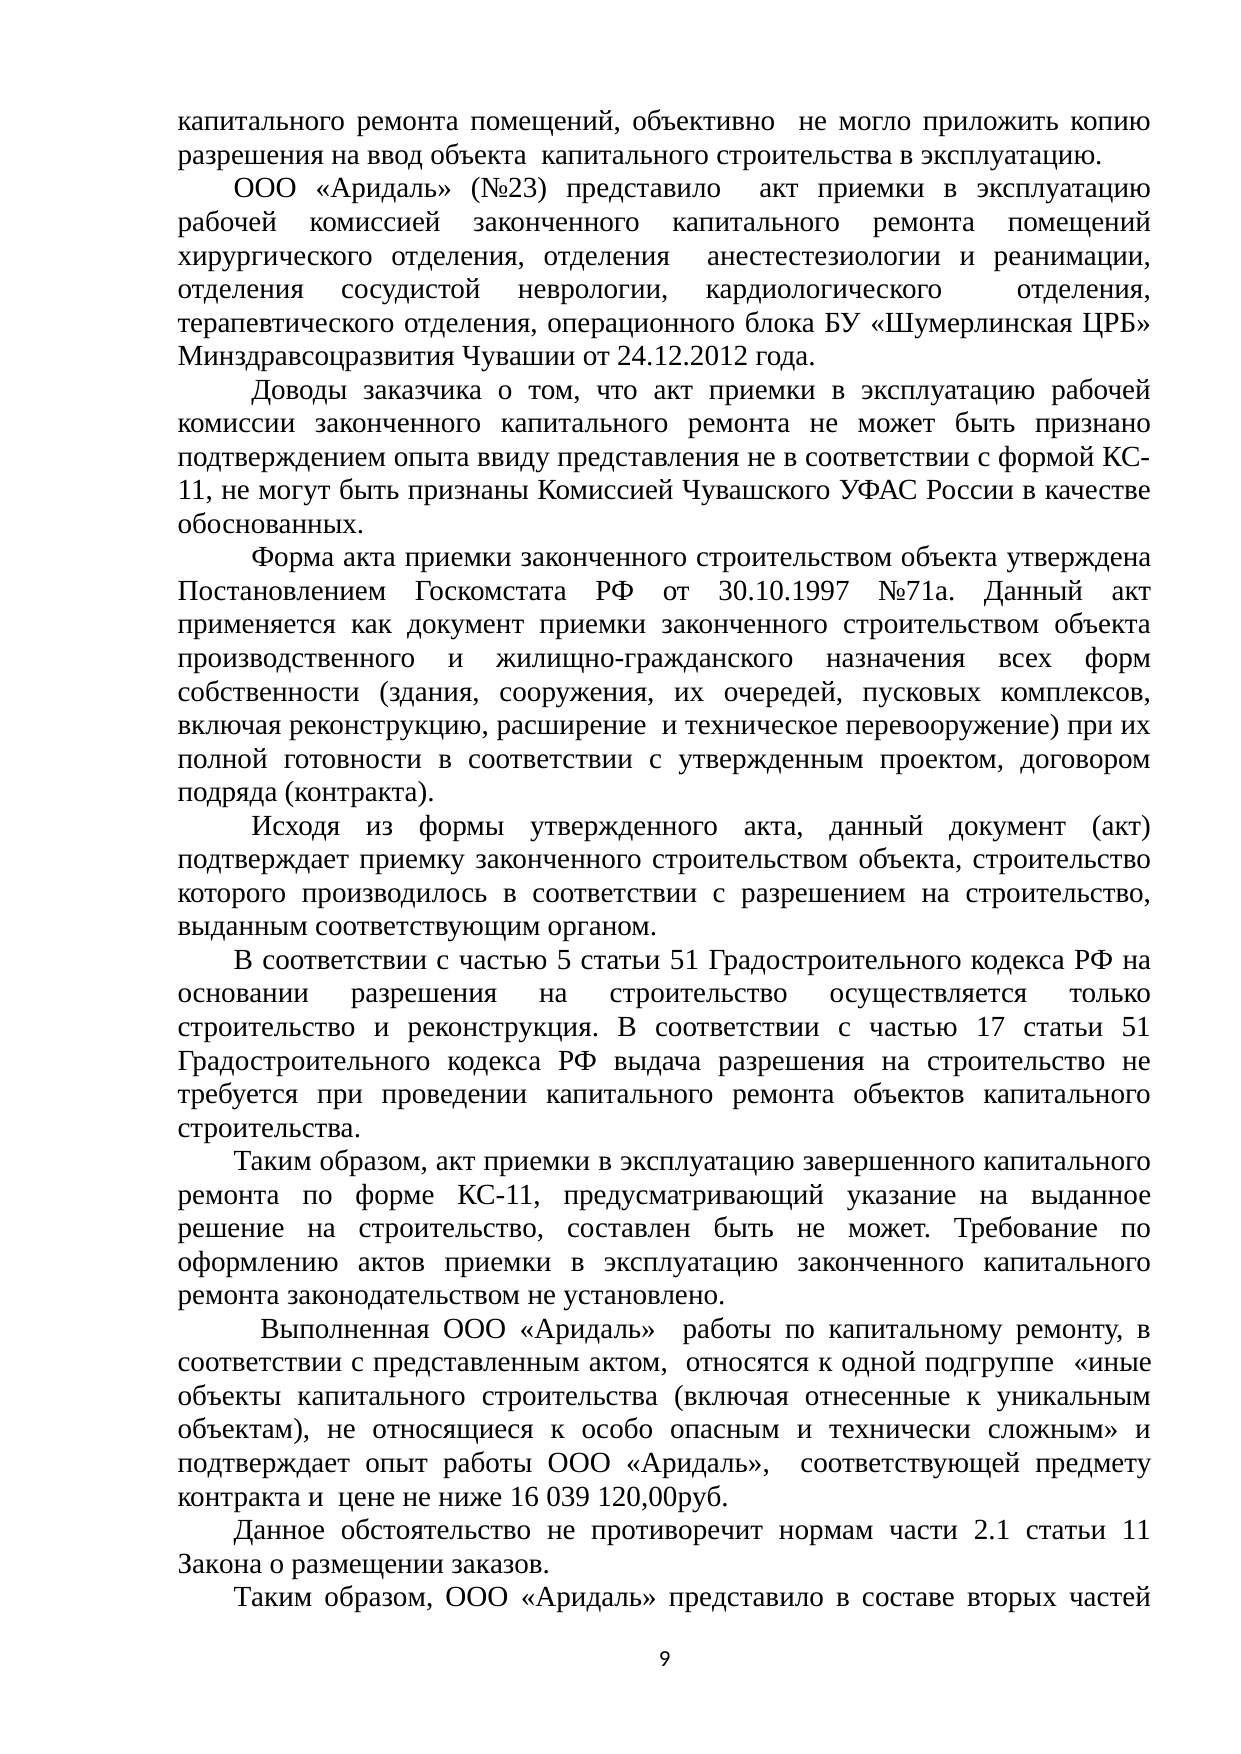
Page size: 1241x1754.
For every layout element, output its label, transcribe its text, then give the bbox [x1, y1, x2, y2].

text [177, 103, 1152, 171]
text В соответствии с частью 5 статьи 51 Градостроительного кодекса РФ на основании разрешения на строительство осуществляется только строительство и реконструкция. В соответствии с частью 17 статьи 51 Градостроительного кодекса РФ выдача разрешения на строительство не требуется при проведении капитального ремонта объектов капитального строительства. [177, 942, 1152, 1143]
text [177, 1579, 1152, 1613]
text Доводы заказчика о том, что акт приемки в эксплуатацию рабочей комиссии законченного капитального ремонта не может быть признано подтверждением опыта ввиду представления не в соответствии с формой КС-11, не могут быть признаны Комиссией Чувашского УФАС России в качестве обоснованных. [177, 372, 1152, 539]
text Выполненная ООО «Аридаль» работы по капитальному ремонту, в соответствии с представленным актом, относятся к одной подгруппе «иные объекты капитального строительства (включая отнесенные к уникальным объектам), не относящиеся к особо опасным и технически сложным» и подтверждает опыт работы ООО «Аридаль», соответствующей предмету контракта и цене не ниже 16 039 120,00руб. [177, 1311, 1152, 1512]
text Исходя из формы утвержденного акта, данный документ (акт) подтверждает приемку законченного строительством объекта, строительство которого производилось в соответствии с разрешением на строительство, выданным соответствующим органом. [177, 808, 1152, 942]
text Таким образом, акт приемки в эксплуатацию завершенного капитального ремонта по форме КС-11, предусматривающий указание на выданное решение на строительство, составлен быть не может. Требование по оформлению актов приемки в эксплуатацию законченного капитального ремонта законодательством не установлено. [177, 1143, 1152, 1311]
text Форма акта приемки законченного строительством объекта утверждена Постановлением Госкомстата РФ от 30.10.1997 №71а. Данный акт применяется как документ приемки законченного строительством объекта производственного и жилищно-гражданского назначения всех форм собственности (здания, сооружения, их очередей, пусковых комплексов, включая реконструкцию, расширение и техническое перевооружение) при их полной готовности в соответствии с утвержденным проектом, договором подряда (контракта). [177, 539, 1152, 808]
text Данное обстоятельство не противоречит нормам части 2.1 статьи 11 Закона о размещении заказов. [177, 1512, 1152, 1579]
text ООО «Аридаль» (№23) представило акт приемки в эксплуатацию рабочей комиссией законченного капитального ремонта помещений хирургического отделения, отделения анестестезиологии и реанимации, отделения сосудистой неврологии, кардиологического отделения, терапевтического отделения, операционного блока БУ «Шумерлинская ЦРБ» Минздравсоцразвития Чувашии от 24.12.2012 года. [177, 171, 1152, 372]
